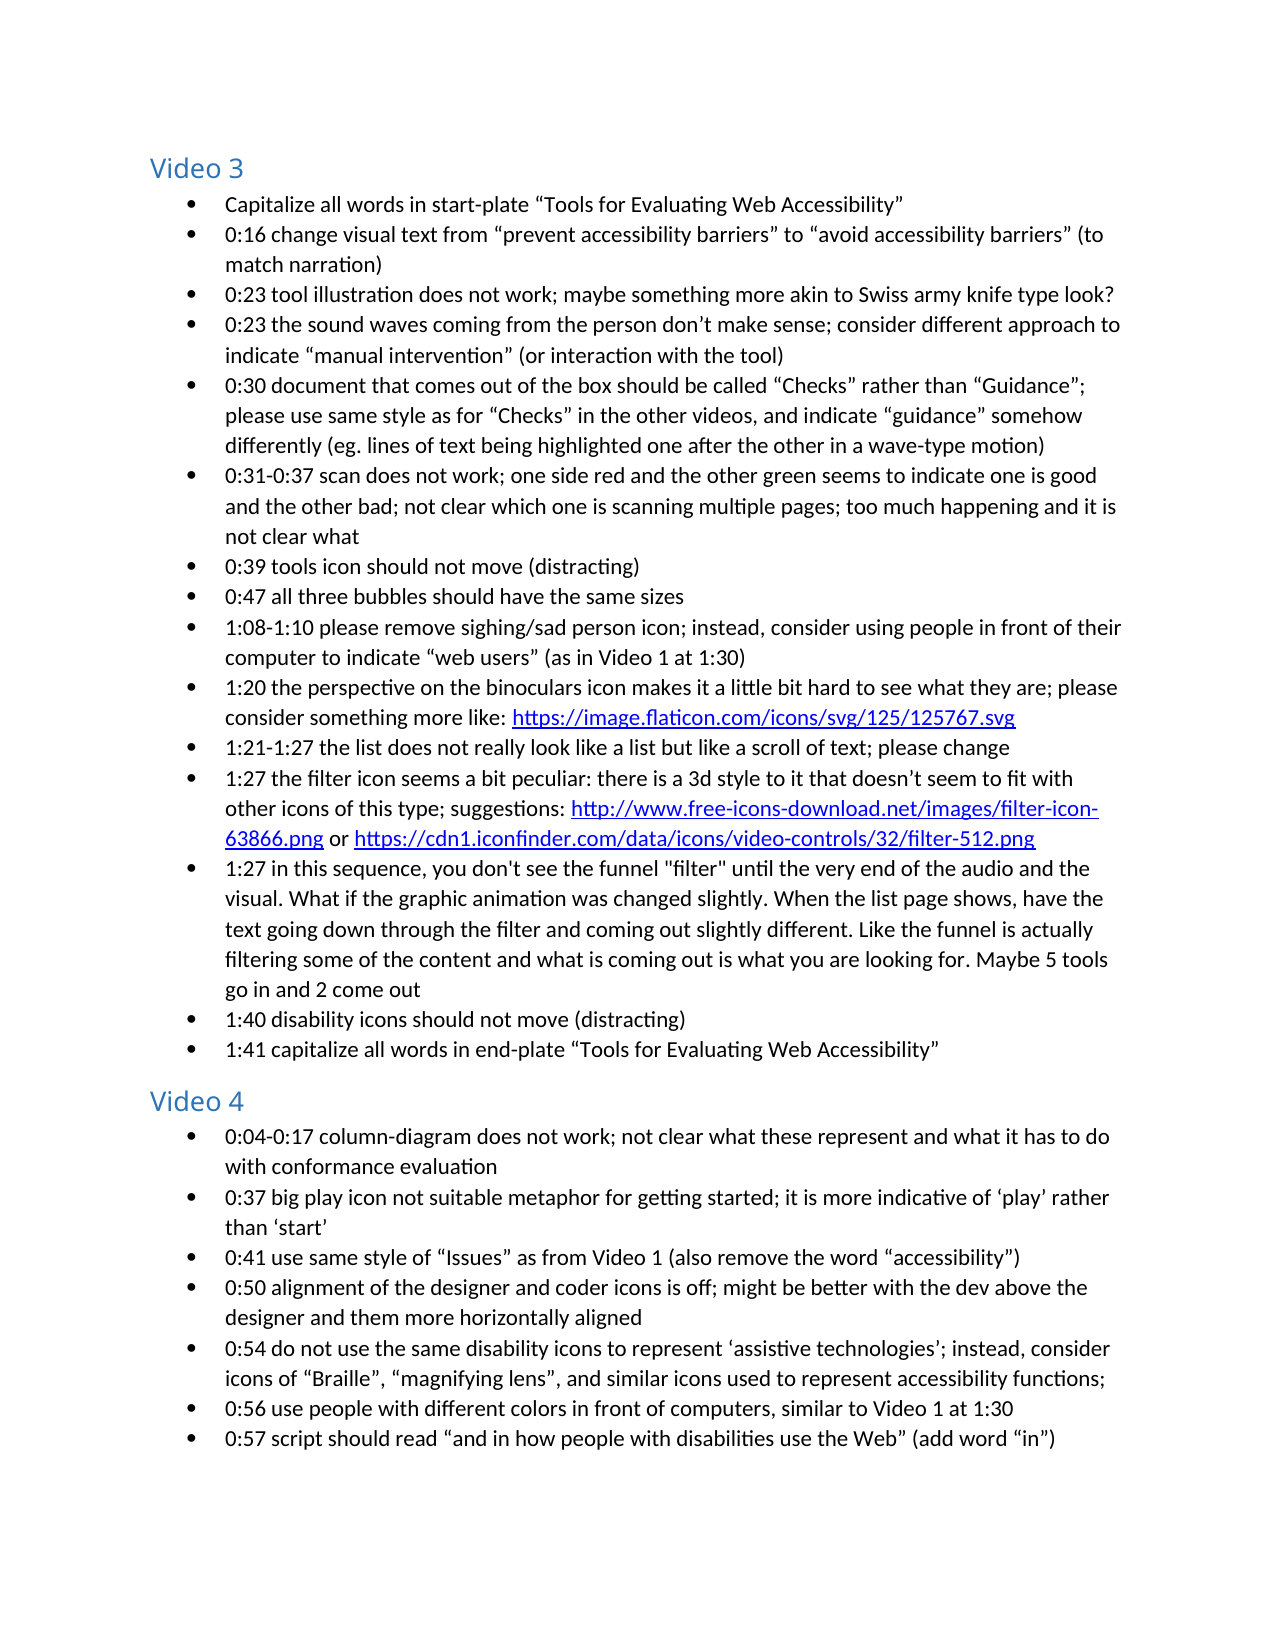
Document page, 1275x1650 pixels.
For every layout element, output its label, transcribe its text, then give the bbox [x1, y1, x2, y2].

list 1:27 the filter icon seems a bit peculiar: there is a 3d style to it that doesn’t seem to fit with other icons of this type; suggestions: http://www.free-icons-download.net/images/filter-icon-63866.png or https://cdn1.iconfinder.com/data/icons/video-controls/32/filter-512.png [187, 764, 1125, 852]
list 1:40 disability icons should not move (distracting) [187, 1005, 1125, 1033]
list 0:57 script should read “and in how people with disabilities use the Web” (add word “in”) [187, 1424, 1125, 1452]
list 0:37 big play icon not suitable metaphor for getting started; it is more indicative of ‘play’ rather than ‘start’ [187, 1183, 1125, 1241]
list 0:41 use same style of “Issues” as from Video 1 (also remove the word “accessibility”) [187, 1243, 1125, 1271]
list 0:16 change visual text from “prevent accessibility barriers” to “avoid accessibility barriers” (to match narration) [187, 220, 1125, 278]
list 1:08-1:10 please remove sighing/sad person icon; instead, consider using people in front of their computer to indicate “web users” (as in Video 1 at 1:30) [187, 613, 1125, 671]
subtitle Video 3 [150, 150, 1125, 187]
list 0:39 tools icon should not move (distracting) [187, 552, 1125, 580]
list 0:50 alignment of the designer and coder icons is off; might be better with the dev above the designer and them more horizontally aligned [187, 1273, 1125, 1332]
list 1:41 capitalize all words in end-plate “Tools for Evaluating Web Accessibility” [187, 1036, 1125, 1064]
list 0:23 tool illustration does not work; maybe something more akin to Swiss army knife type look? [187, 280, 1125, 308]
list 0:30 document that comes out of the box should be called “Checks” rather than “Guidance”; please use same style as for “Checks” in the other videos, and indicate “guidance” somehow differently (eg. lines of text being highlighted one after the other in a wave-type motion) [187, 371, 1125, 459]
list 0:04-0:17 column-diagram does not work; not clear what these represent and what it has to do with conformance evaluation [187, 1122, 1125, 1181]
list Capitalize all words in start-plate “Tools for Evaluating Web Accessibility” [187, 190, 1125, 218]
list 0:23 the sound waves coming from the person don’t make sense; consider different approach to indicate “manual intervention” (or interaction with the tool) [187, 311, 1125, 369]
list 1:20 the perspective on the binoculars icon makes it a little bit hard to see what they are; please consider something more like: https://image.flaticon.com/icons/svg/125/125767.svg [187, 673, 1125, 731]
list 0:31-0:37 scan does not work; one side red and the other green seems to indicate one is good and the other bad; not clear which one is scanning multiple pages; too much happening and it is not clear what [187, 462, 1125, 550]
list 0:56 use people with different colors in front of computers, similar to Video 1 at 1:30 [187, 1394, 1125, 1422]
list 1:21-1:27 the list does not really look like a list but like a scroll of text; please change [187, 733, 1125, 762]
list 0:54 do not use the same disability icons to represent ‘assistive technologies’; instead, consider icons of “Braille”, “magnifying lens”, and similar icons used to represent accessibility functions; [187, 1334, 1125, 1392]
list 0:47 all three bubbles should have the same sizes [187, 582, 1125, 611]
subtitle Video 4 [150, 1082, 1125, 1119]
list 1:27 in this sequence, you don't see the funnel "filter" until the very end of the audio and the visual. What if the graphic animation was changed slightly. When the list page shows, have the text going down through the filter and coming out slightly different. Like the funnel is actually filtering some of the content and what is coming out is what you are looking for. Maybe 5 tools go in and 2 come out [187, 854, 1125, 1003]
